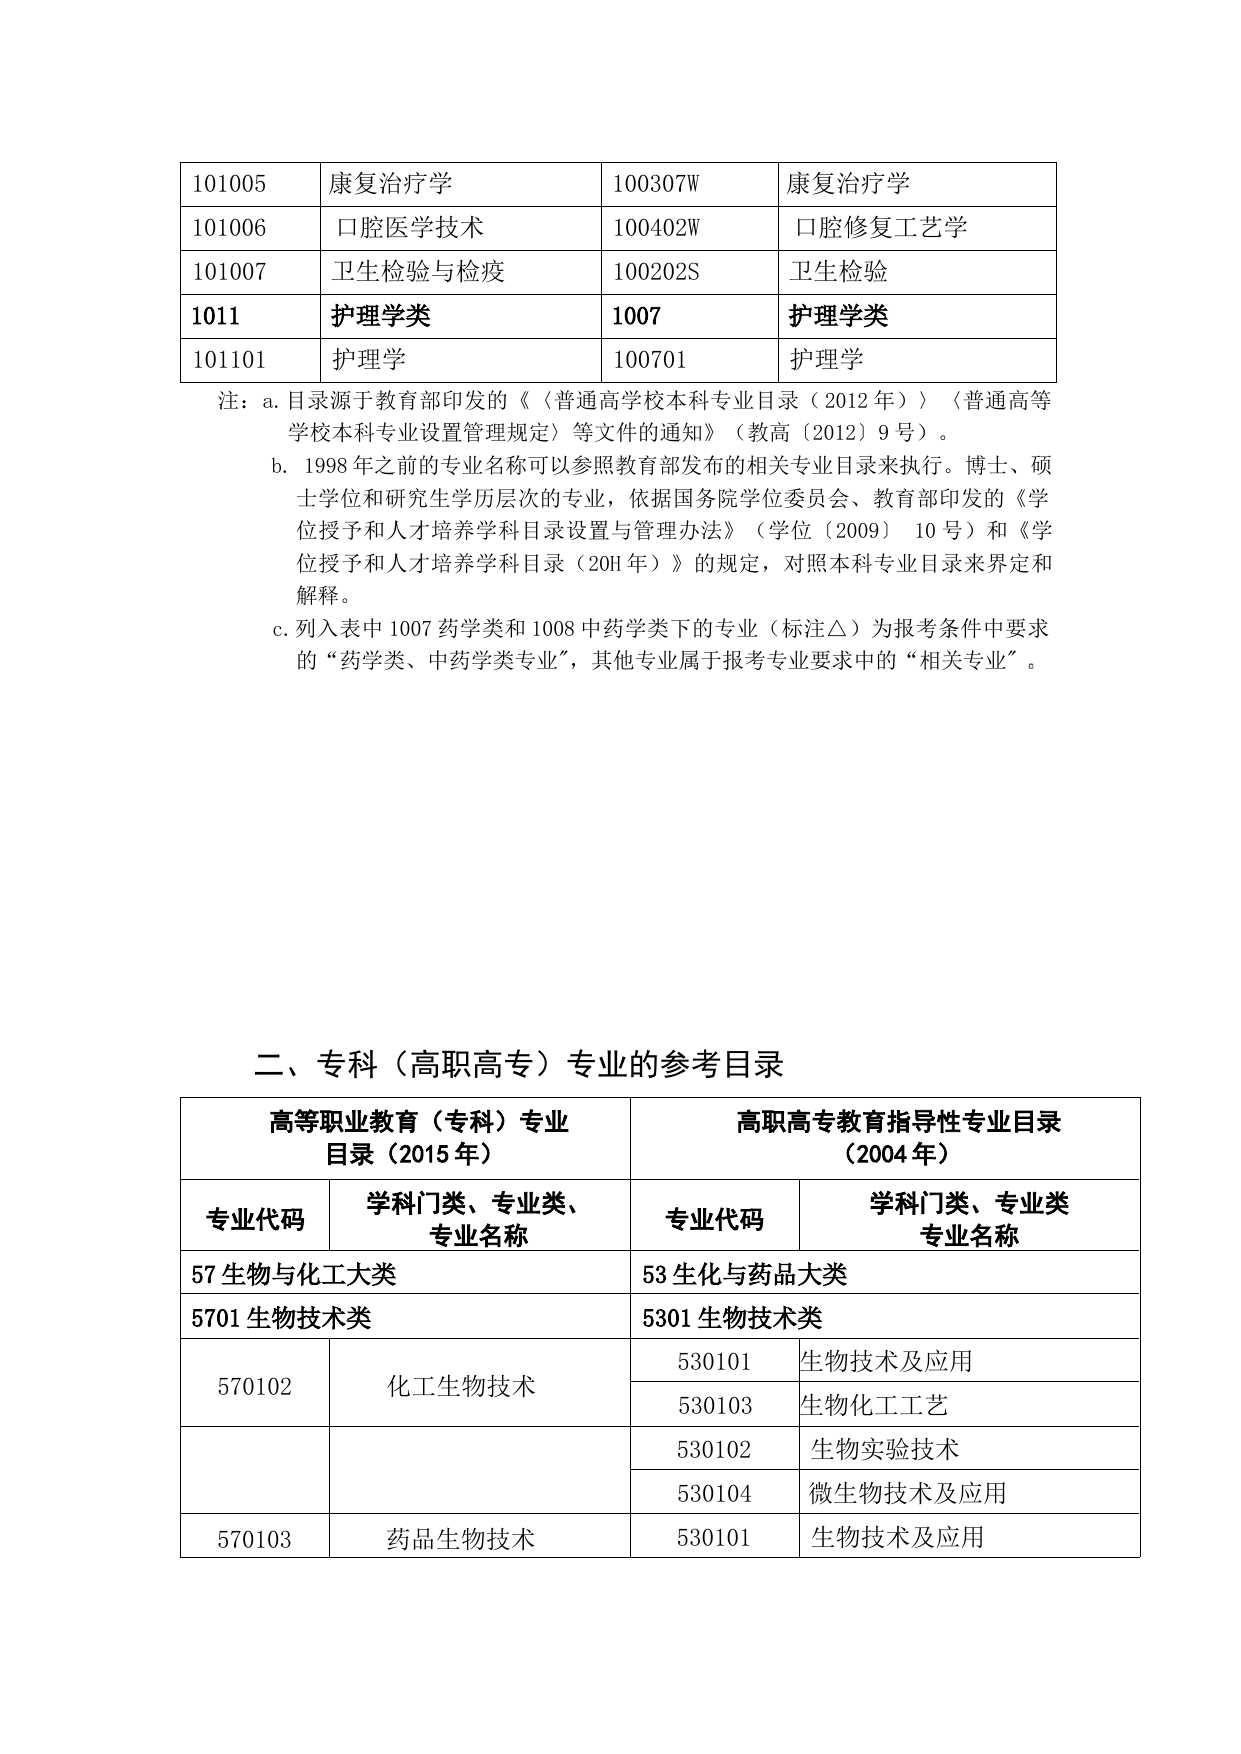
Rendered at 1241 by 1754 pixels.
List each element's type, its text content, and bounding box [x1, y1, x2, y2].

table_cell 护理学 [779, 339, 1056, 382]
table_cell 101006 [181, 207, 320, 250]
table_header 高等职业教育（专科）专业目录（2015年） [181, 1098, 630, 1178]
table_cell 卫生检验与检疫 [321, 251, 601, 294]
table_cell 护理学类 [779, 295, 1056, 337]
table_cell 100701 [602, 339, 778, 382]
table_cell 53生化与药品大类 [631, 1250, 1140, 1293]
table_cell 101007 [181, 251, 320, 294]
table_header 高职高专教育指导性专业目录（2004年） [631, 1098, 1140, 1178]
table_cell 100307W [602, 163, 778, 206]
table_cell 5701生物技术类 [181, 1294, 630, 1337]
table_cell 101005 [181, 163, 320, 206]
table_cell 卫生检验 [779, 251, 1056, 294]
table_cell 生物实验技术 [800, 1426, 1140, 1469]
table_cell 护理学类 [321, 295, 601, 337]
table_cell 530103 [631, 1382, 799, 1426]
table_cell 1011 [181, 295, 320, 337]
table_cell 化工生物技术 [330, 1339, 630, 1426]
table_cell 专业代码 [181, 1180, 329, 1250]
table_cell 微生物技术及应用 [800, 1469, 1140, 1513]
text 二、专科（高职高专）专业的参考目录 [253, 1029, 1042, 1094]
table_cell 生物技术及应用 [800, 1513, 1140, 1557]
table_cell 5301生物技术类 [631, 1293, 1140, 1337]
table_cell 1007 [602, 295, 778, 337]
table_cell 100402W [602, 207, 778, 250]
table_cell 生物化工工艺 [800, 1381, 1140, 1426]
table_cell 康复治疗学 [321, 163, 601, 206]
table_cell 专业代码 [631, 1180, 799, 1250]
table_cell 100202S [602, 251, 778, 294]
table_cell 护理学 [321, 339, 601, 382]
text 注：a.目录源于教育部印发的《〈普通高学校本科专业目录（2012年）〉〈普通高等学校本科专业设置管理规定〉等文件的通知》（教高〔2012〕9号）。 [217, 383, 1053, 447]
table_cell 570102 [181, 1339, 329, 1426]
table_cell 530102 [631, 1427, 799, 1469]
table_cell 530101 [631, 1339, 799, 1381]
table_cell 药品生物技术 [330, 1514, 630, 1557]
table_cell 康复治疗学 [779, 163, 1056, 206]
text b. 1998年之前的专业名称可以参照教育部发布的相关专业目录来执行。博士、硕士学位和研究生学历层次的专业，依据国务院学位委员会、教育部印发的《学位授予和人才培养学科目录设置与管理办法》（学位〔2009〕 10号）和《学位授予和人才培养学科目录（20H年）》的规定，对照本科专业目录来界定和解释。 [271, 448, 1053, 610]
text c.列入表中1007药学类和1008中药学类下的专业（标注△）为报考条件中要求的“药学类、中药学类专业"，其他专业属于报考专业要求中的“相关专业" [272, 611, 1051, 676]
table_cell 学科门类、专业类 专业名称 [800, 1179, 1140, 1250]
table_cell 530101 [631, 1514, 799, 1557]
table_cell [330, 1427, 630, 1513]
table_cell [181, 1427, 329, 1513]
table_cell 570103 [181, 1514, 329, 1557]
table_cell 口腔修复工艺学 [779, 207, 1056, 250]
table_cell 学科门类、专业类、 专业名称 [330, 1180, 630, 1250]
table_cell 口腔医学技术 [321, 207, 601, 250]
table_cell 101101 [181, 339, 320, 382]
table_cell 530104 [631, 1470, 799, 1513]
table_cell 生物技术及应用 [800, 1338, 1140, 1381]
table_cell 57生物与化工大类 [181, 1251, 630, 1293]
